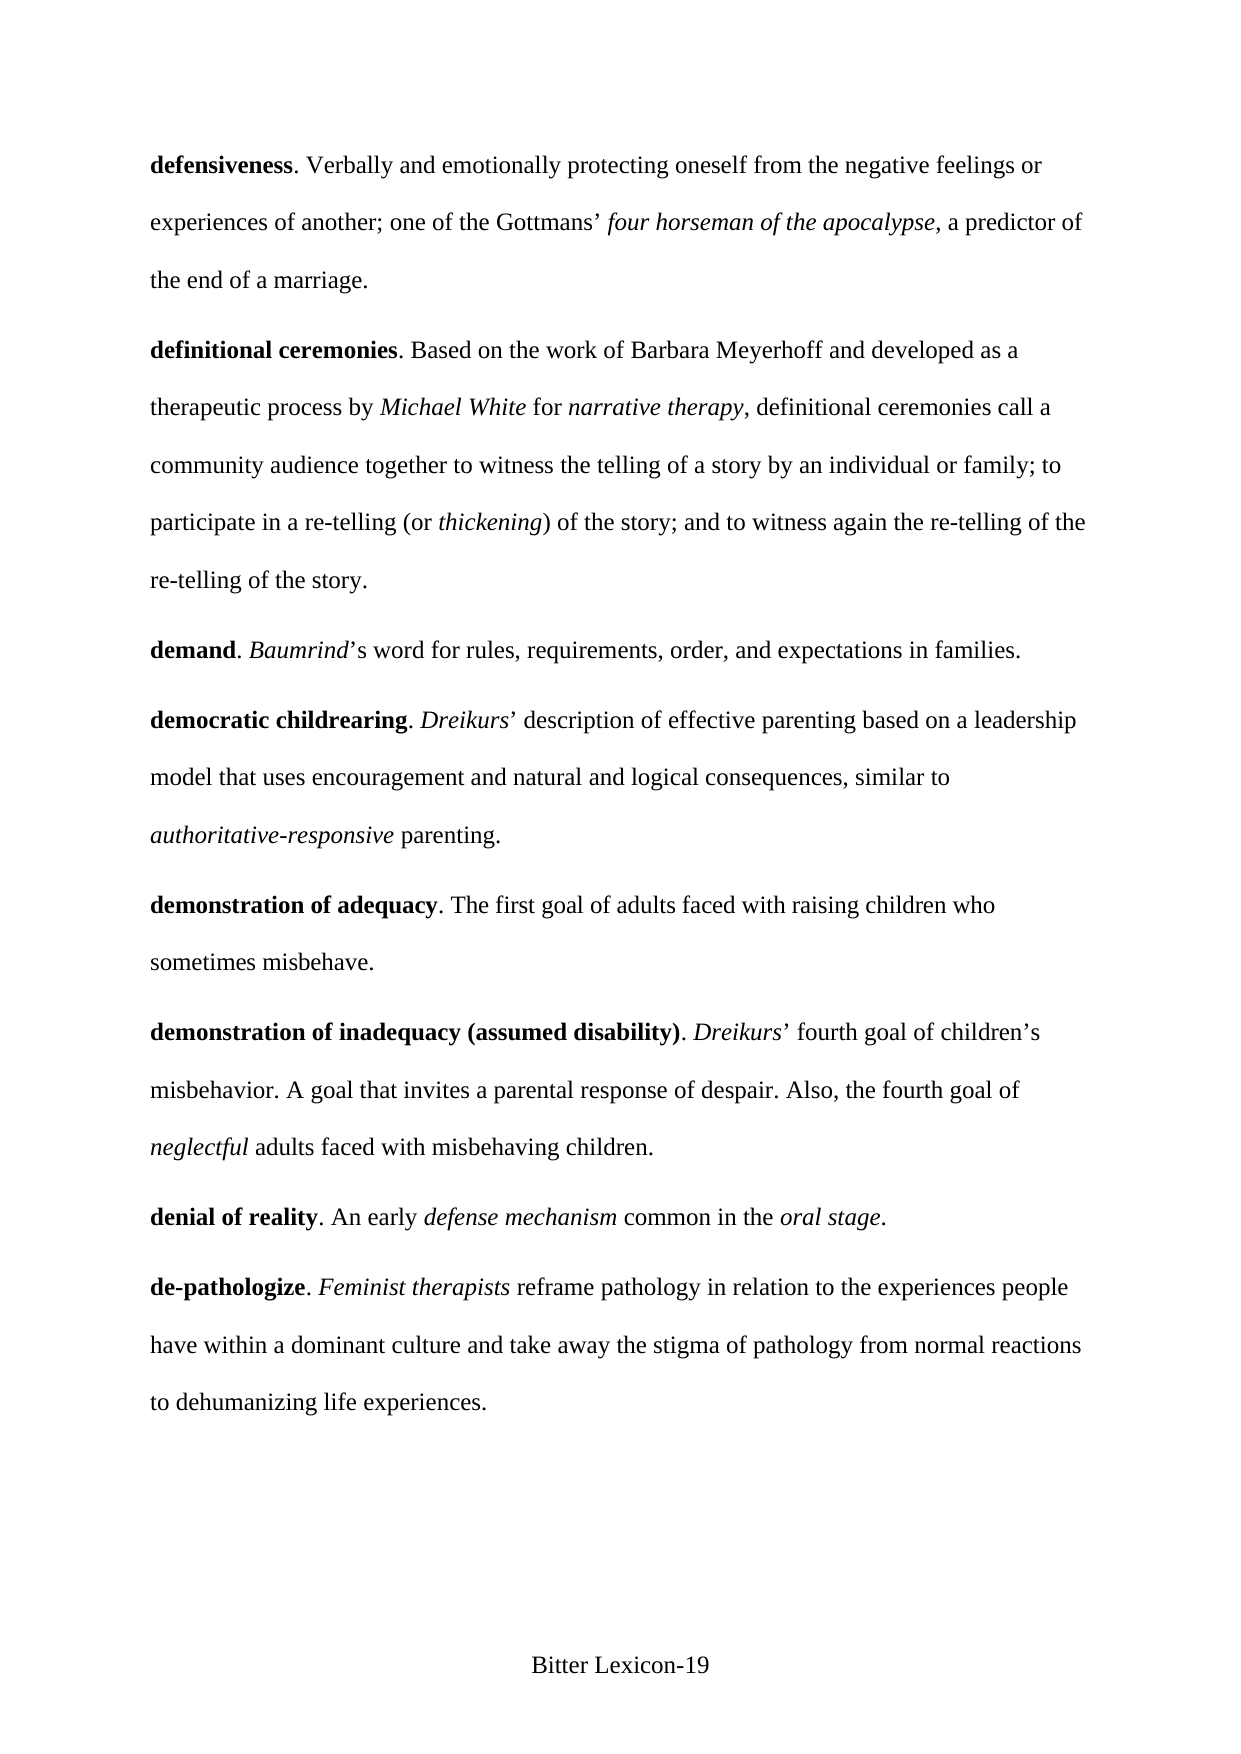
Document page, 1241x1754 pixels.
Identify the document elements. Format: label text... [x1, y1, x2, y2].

text demonstration of inadequacy (assumed disability). Dreikurs’ fourth goal of children’s misbehavior. A goal that invites a parental response of despair. Also, the fourth goal of neglectful adults faced with misbehaving children. [150, 1017, 1090, 1161]
text demonstration of adequacy. The first goal of adults faced with raising children who sometimes misbehave. [150, 890, 1090, 976]
text demand. Baumrind’s word for rules, requirements, order, and expectations in families. [150, 635, 1090, 664]
text definitional ceremonies. Based on the work of Barbara Meyerhoff and developed as a therapeutic process by Michael White for narrative therapy, definitional ceremonies call a community audience together to witness the telling of a story by an individual or family; to participate in a re-telling (or thickening) of the story; and to witness again the re-telling of the re-telling of the story. [150, 335, 1090, 594]
text de-pathologize. Feminist therapists reframe pathology in relation to the experiences people have within a dominant culture and take away the stigma of pathology from normal reactions to dehumanizing life experiences. [150, 1272, 1090, 1416]
text denial of reality. An early defense mechanism common in the oral stage. [150, 1202, 1090, 1231]
text defensiveness. Verbally and emotionally protecting oneself from the negative feelings or experiences of another; one of the Gottmans’ four horseman of the apocalypse, a predictor of the end of a marriage. [150, 150, 1090, 294]
text democratic childrearing. Dreikurs’ description of effective parenting based on a leadership model that uses encouragement and natural and logical consequences, similar to authoritative-responsive parenting. [150, 705, 1090, 849]
